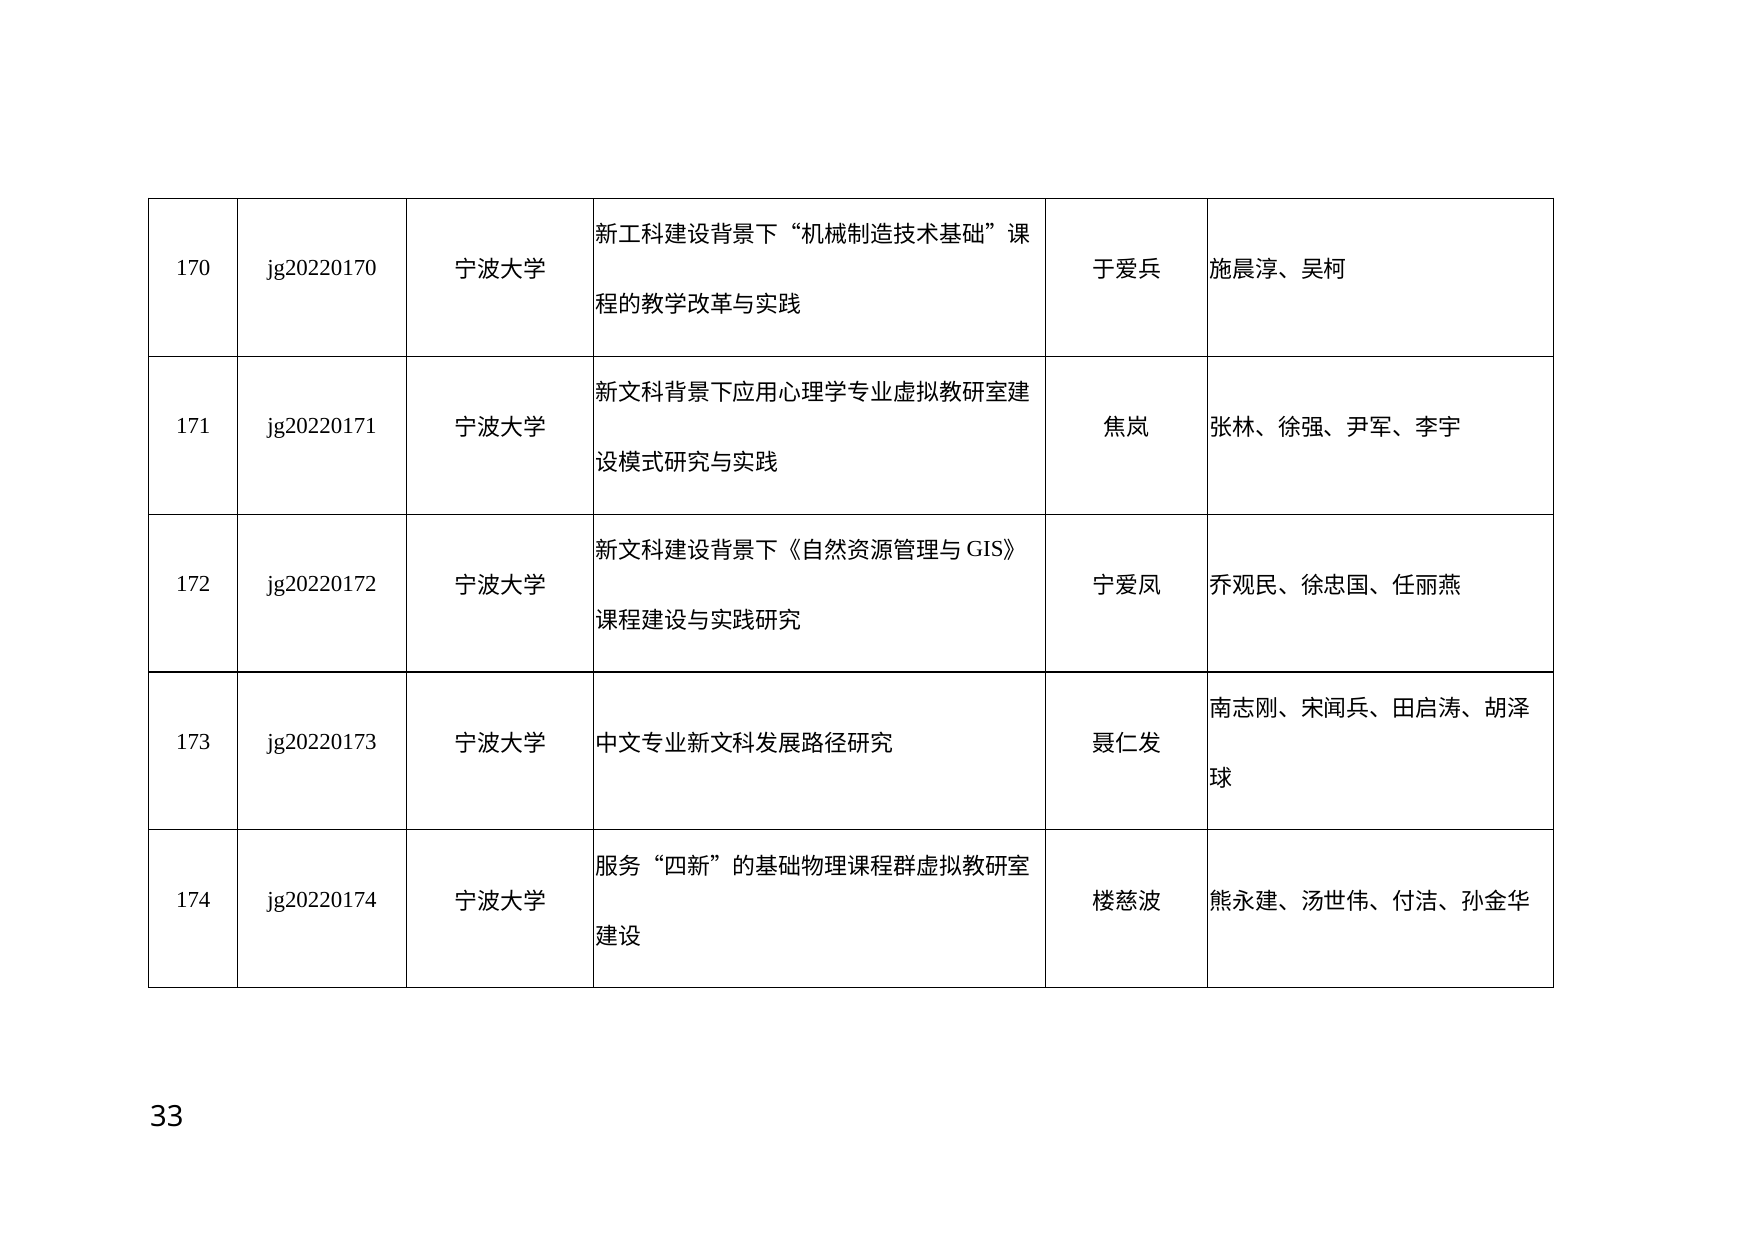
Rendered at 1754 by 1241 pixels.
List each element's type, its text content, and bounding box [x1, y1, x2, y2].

table_cell 174 [149, 830, 237, 987]
table_cell jg20220173 [238, 673, 406, 829]
table_cell 新工科建设背景下“机械制造技术基础”课程的教学改革与实践 [594, 199, 1045, 356]
table_cell 南志刚、宋闻兵、田启涛、胡泽球 [1208, 673, 1553, 829]
table_cell jg20220174 [238, 830, 406, 987]
table_cell 宁波大学 [407, 830, 593, 987]
table_cell 乔观民、徐忠国、任丽燕 [1208, 515, 1553, 671]
table_cell 170 [149, 199, 237, 356]
table_cell 于爱兵 [1046, 199, 1207, 356]
table_cell jg20220172 [238, 515, 406, 671]
table_cell 熊永建、汤世伟、付洁、孙金华 [1208, 830, 1553, 987]
table_cell 宁波大学 [407, 199, 593, 356]
table_cell 新文科建设背景下《自然资源管理与GIS》课程建设与实践研究 [594, 515, 1045, 671]
table_cell 中文专业新文科发展路径研究 [594, 673, 1045, 829]
table_cell 171 [149, 357, 237, 513]
table_cell 楼慈波 [1046, 830, 1207, 987]
table_cell 宁波大学 [407, 515, 593, 671]
table_cell 173 [149, 673, 237, 829]
table_cell jg20220171 [238, 357, 406, 513]
table_cell 宁波大学 [407, 673, 593, 829]
table_cell jg20220170 [238, 199, 406, 356]
table_cell 宁爱凤 [1046, 515, 1207, 671]
table_cell 新文科背景下应用心理学专业虚拟教研室建设模式研究与实践 [594, 357, 1045, 513]
table_cell 服务“四新”的基础物理课程群虚拟教研室建设 [594, 830, 1045, 987]
table_cell 宁波大学 [407, 357, 593, 513]
table_cell 聂仁发 [1046, 673, 1207, 829]
table_cell 焦岚 [1046, 357, 1207, 513]
table_cell 施晨淳、吴柯 [1208, 199, 1553, 356]
table_cell 172 [149, 515, 237, 671]
table_cell 张林、徐强、尹军、李宇 [1208, 357, 1553, 513]
